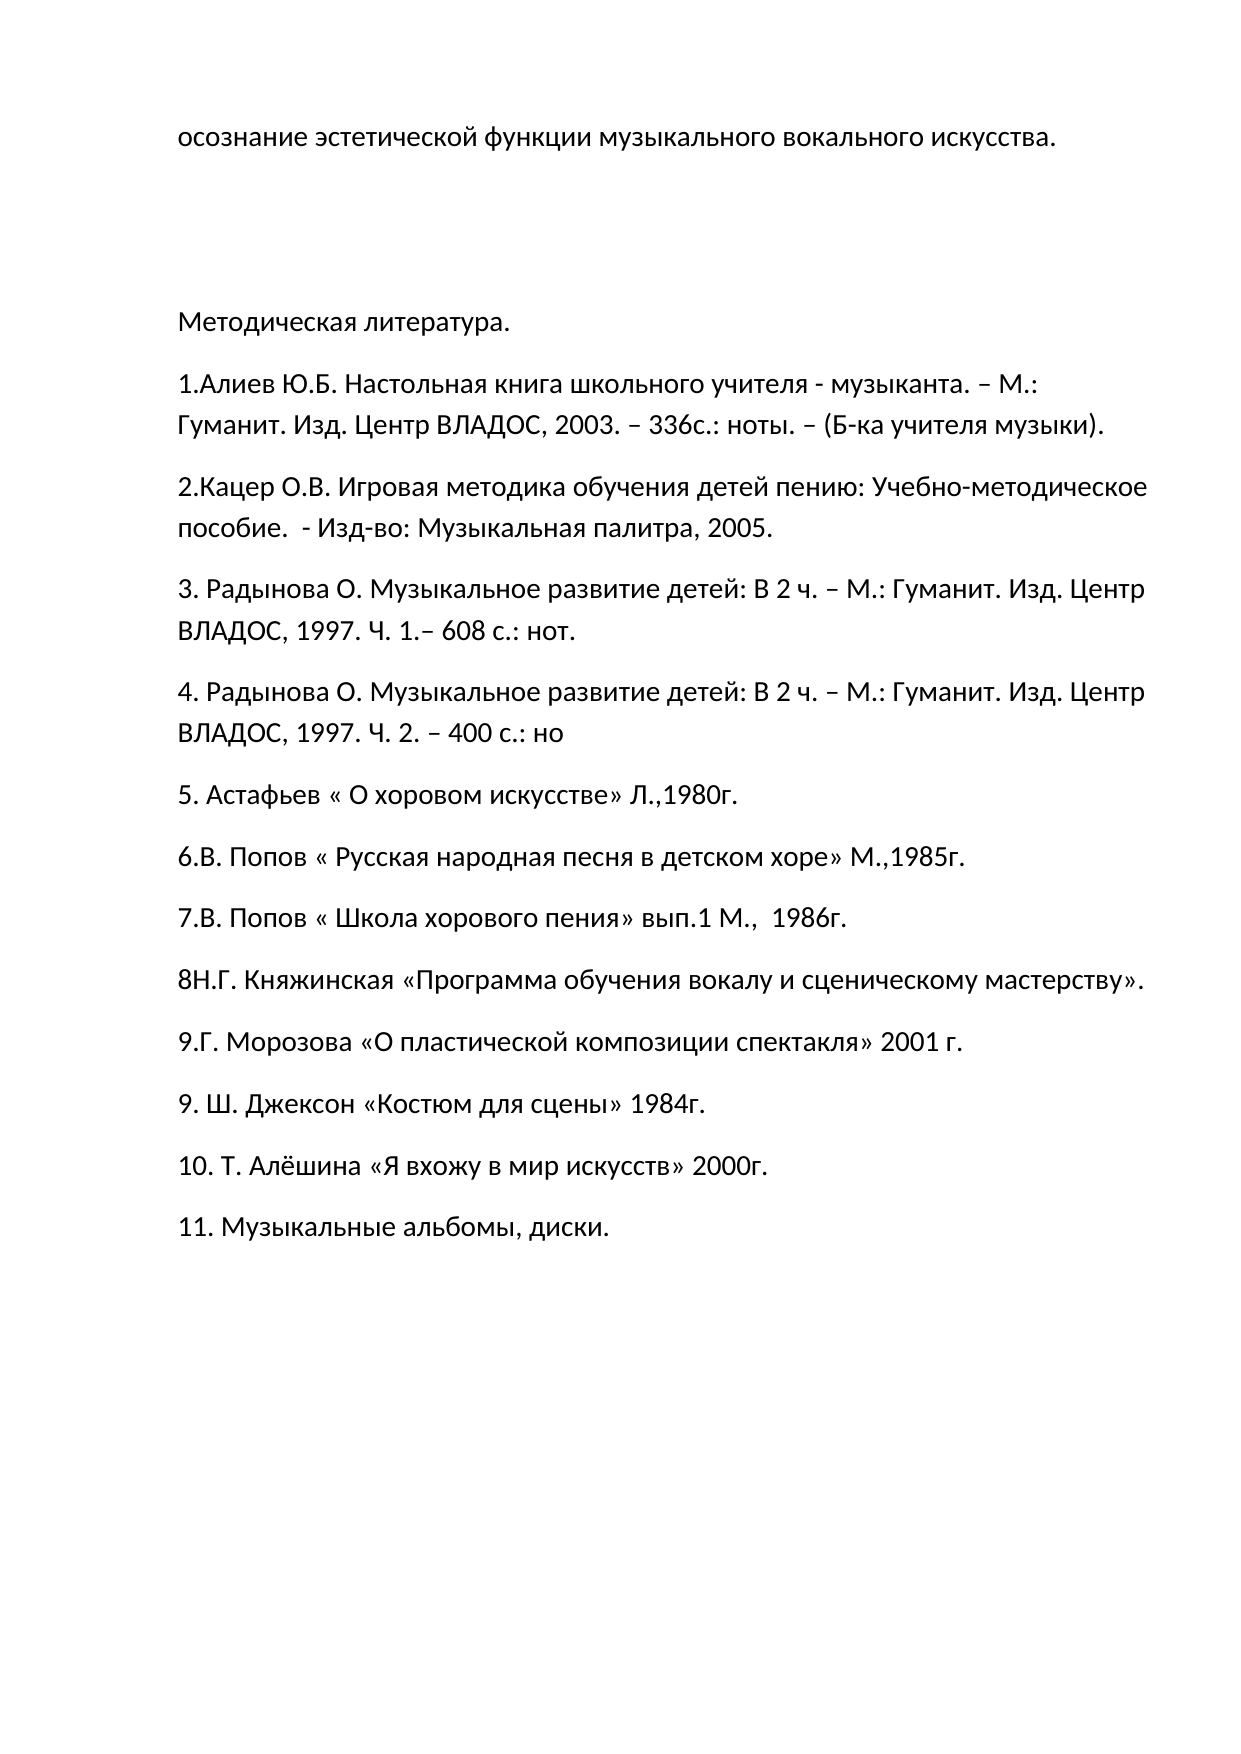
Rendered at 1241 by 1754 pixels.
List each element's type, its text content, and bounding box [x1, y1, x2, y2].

text осознание эстетической функции музыкального вокального искусства. [177, 118, 1152, 154]
text 6.В. Попов « Русская народная песня в детском хоре» М.,1985г. [177, 838, 1152, 873]
text 2.Кацер О.В. Игровая методика обучения детей пению: Учебно-методическое пособие. - Изд-во: Музыкальная палитра, 2005. [177, 468, 1152, 544]
text 1.Алиев Ю.Б. Настольная книга школьного учителя - музыканта. – М.: Гуманит. Изд. Центр ВЛАДОС, 2003. – 336с.: ноты. – (Б-ка учителя музыки). [177, 365, 1152, 442]
text 9.Г. Морозова «О пластической композиции спектакля» 2001 г. [177, 1023, 1152, 1059]
text Методическая литература. [177, 303, 1152, 339]
text 4. Радынова О. Музыкальное развитие детей: В 2 ч. – М.: Гуманит. Изд. Центр ВЛАДОС, 1997. Ч. 2. – 400 с.: но [177, 673, 1152, 750]
text 7.В. Попов « Школа хорового пения» вып.1 М., 1986г. [177, 899, 1152, 935]
text 10. Т. Алёшина «Я вхожу в мир искусств» 2000г. [177, 1147, 1152, 1182]
text 9. Ш. Джексон «Костюм для сцены» 1984г. [177, 1085, 1152, 1121]
text 8Н.Г. Княжинская «Программа обучения вокалу и сценическому мастерству». [177, 961, 1152, 997]
text 11. Музыкальные альбомы, диски. [177, 1208, 1152, 1244]
text 5. Астафьев « О хоровом искусстве» Л.,1980г. [177, 776, 1152, 812]
text 3. Радынова О. Музыкальное развитие детей: В 2 ч. – М.: Гуманит. Изд. Центр ВЛАДОС, 1997. Ч. 1.– 608 с.: нот. [177, 571, 1152, 647]
